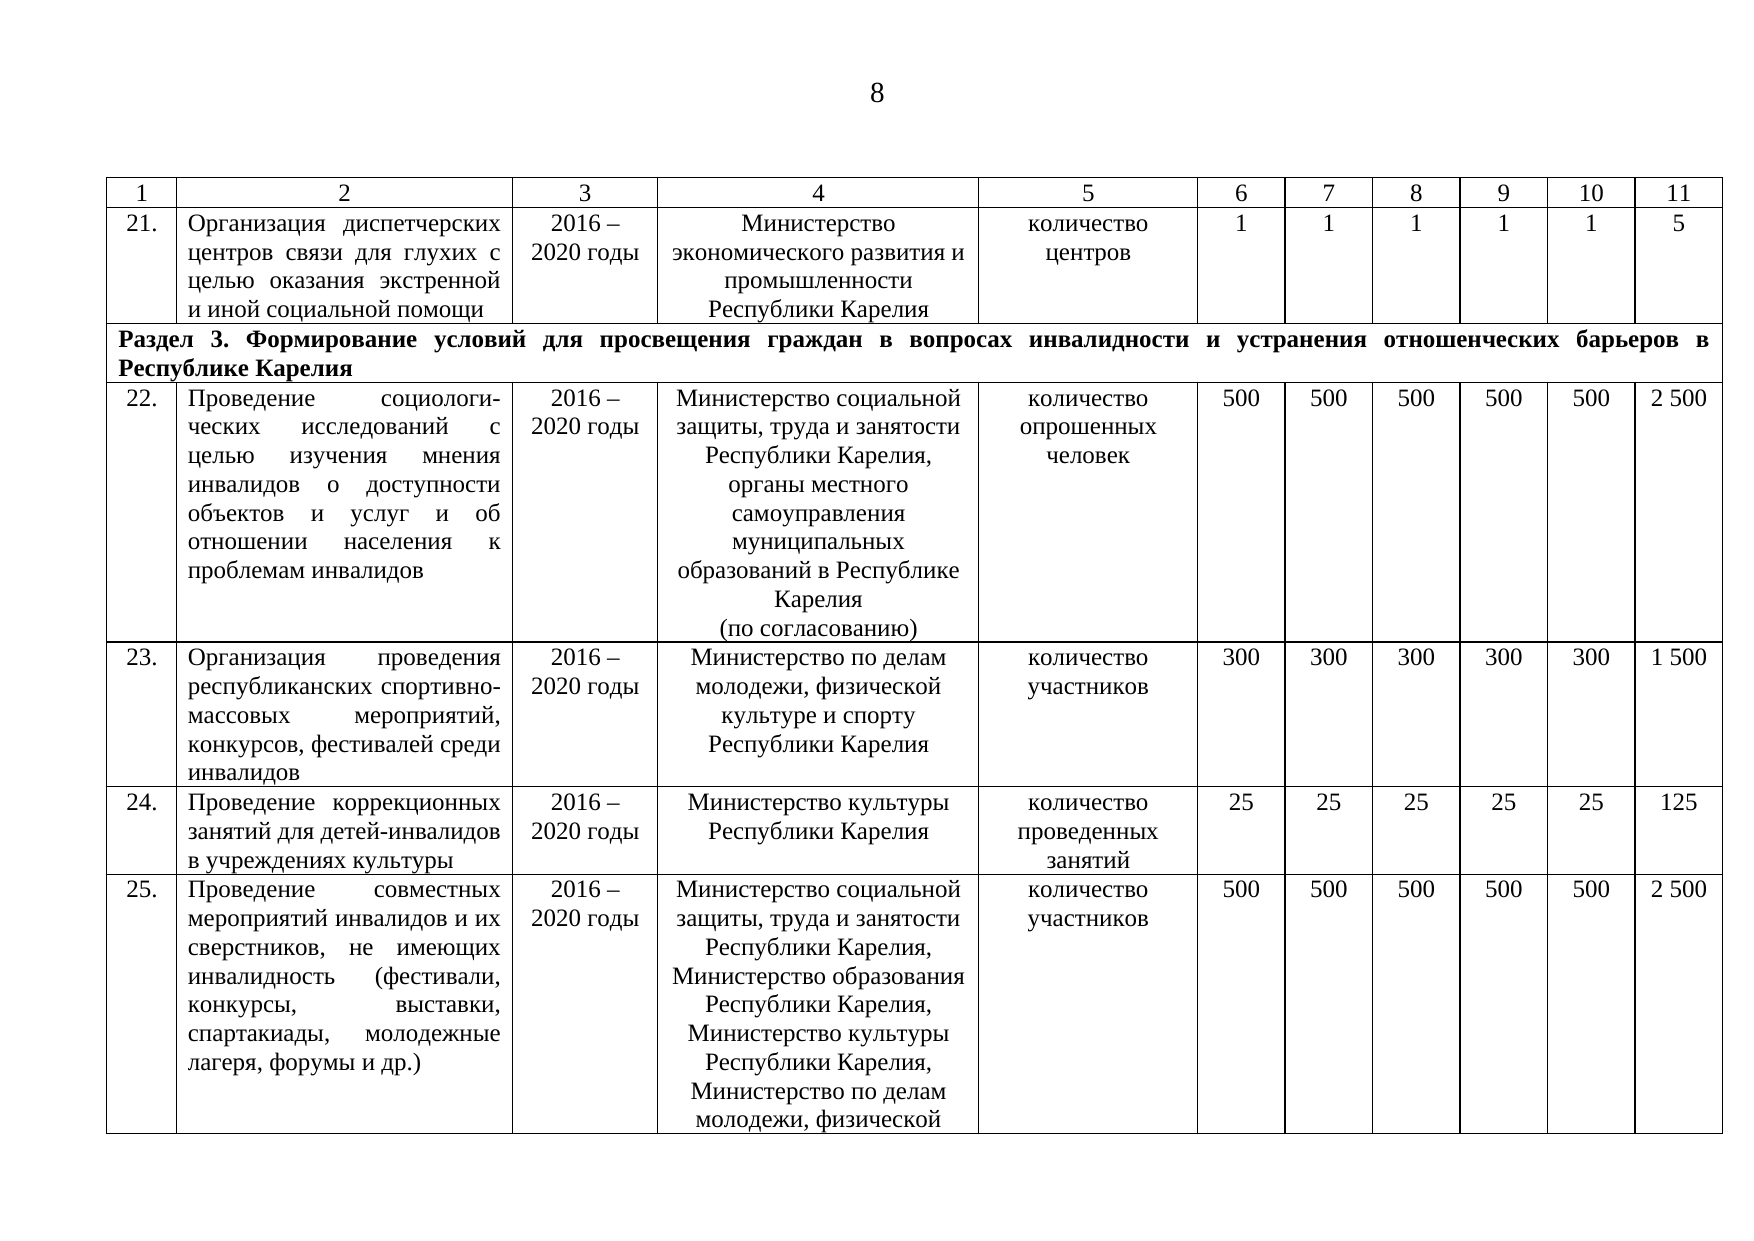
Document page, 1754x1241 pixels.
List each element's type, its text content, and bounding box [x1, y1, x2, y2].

table_cell 25 [1461, 787, 1547, 873]
table_cell 1 500 [1636, 643, 1722, 786]
table_cell 300 [1461, 643, 1547, 786]
table_cell 22. [107, 383, 176, 641]
table_cell количество участников [979, 875, 1197, 1133]
table_cell 3 [513, 178, 657, 207]
table_cell 300 [1373, 643, 1459, 786]
table_cell Проведение коррекционных занятий для детей-инвалидов в учреждениях культуры [177, 787, 512, 873]
table_cell 5 [979, 178, 1197, 207]
table_cell 8 [1373, 178, 1459, 207]
table_cell 300 [1198, 643, 1284, 786]
table_cell 2016 – 2020 годы [513, 383, 657, 641]
table_cell 2 [177, 178, 512, 207]
table_cell 2 500 [1636, 875, 1722, 1133]
table_cell количество центров [979, 208, 1197, 323]
table_cell Министерство по делам молодежи, физической культуре и спорту Республики Карелия [658, 643, 978, 786]
table_cell 7 [1286, 178, 1372, 207]
table_cell 4 [658, 178, 978, 207]
table_cell 25 [1198, 787, 1284, 873]
table_cell 2016 – 2020 годы [513, 208, 657, 323]
table_cell Министерство социальной защиты, труда и занятости Республики Карелия, Министерство образования Республики Карелия, Министерство культуры Республики Карелия, Министерство по делам молодежи, физической [658, 875, 978, 1133]
table_cell Организация проведения республиканских спортивно-массовых мероприятий, конкурсов, фестивалей среди инвалидов [177, 643, 512, 786]
table_cell 500 [1198, 383, 1284, 641]
table_cell 5 [1636, 208, 1722, 323]
table_cell 11 [1636, 178, 1722, 207]
table_cell 25 [1373, 787, 1459, 873]
table_cell 21. [107, 208, 176, 323]
table_cell 25. [107, 875, 176, 1133]
table_cell 1 [107, 178, 176, 207]
table_cell количество проведенных занятий [979, 787, 1197, 873]
table_cell 25 [1286, 787, 1372, 873]
table_cell 1 [1461, 208, 1547, 323]
table_cell Организация диспетчерских центров связи для глухих с целью оказания экстренной и иной социальной помощи [177, 208, 512, 323]
table_cell 1 [1198, 208, 1284, 323]
table_cell 2 500 [1636, 383, 1722, 641]
table_cell Министерство культуры Республики Карелия [658, 787, 978, 873]
table_cell Проведение совместных мероприятий инвалидов и их сверстников, не имеющих инвалидность (фестивали, конкурсы, выставки, спартакиады, молодежные лагеря, форумы и др.) [177, 875, 512, 1133]
table_cell Раздел 3. Формирование условий для просвещения граждан в вопросах инвалидности и устранения отношенческих барьеров в Республике Карелия [107, 324, 1722, 382]
table_cell 500 [1198, 875, 1284, 1133]
table_cell количество участников [979, 643, 1197, 786]
table_cell Министерство экономического развития и промышленности Республики Карелия [658, 208, 978, 323]
table_cell 500 [1548, 383, 1634, 641]
table_cell 2016 – 2020 годы [513, 643, 657, 786]
table_cell 2016 – 2020 годы [513, 875, 657, 1133]
table_cell 300 [1286, 643, 1372, 786]
table_cell 500 [1461, 383, 1547, 641]
table_cell 500 [1286, 875, 1372, 1133]
table_cell 500 [1373, 383, 1459, 641]
table_cell 24. [107, 787, 176, 873]
table_cell 23. [107, 643, 176, 786]
table_cell Проведение социологи-ческих исследований с целью изучения мнения инвалидов о доступности объектов и услуг и об отношении населения к проблемам инвалидов [177, 383, 512, 641]
table_cell 6 [1198, 178, 1284, 207]
table_cell 2016 – 2020 годы [513, 787, 657, 873]
table_cell Министерство социальной защиты, труда и занятости Республики Карелия, органы местного самоуправления муниципальных образований в Республике Карелия (по согласованию) [658, 383, 978, 641]
table_cell 500 [1373, 875, 1459, 1133]
table_cell 10 [1548, 178, 1634, 207]
table_cell 9 [1461, 178, 1547, 207]
table_cell 300 [1548, 643, 1634, 786]
table_cell 1 [1286, 208, 1372, 323]
table_cell количество опрошенных человек [979, 383, 1197, 641]
table_cell 1 [1548, 208, 1634, 323]
table_cell 1 [1373, 208, 1459, 323]
table_cell 500 [1286, 383, 1372, 641]
table_cell 125 [1636, 787, 1722, 873]
table_cell 25 [1548, 787, 1634, 873]
table_cell 500 [1548, 875, 1634, 1133]
table_cell 500 [1461, 875, 1547, 1133]
